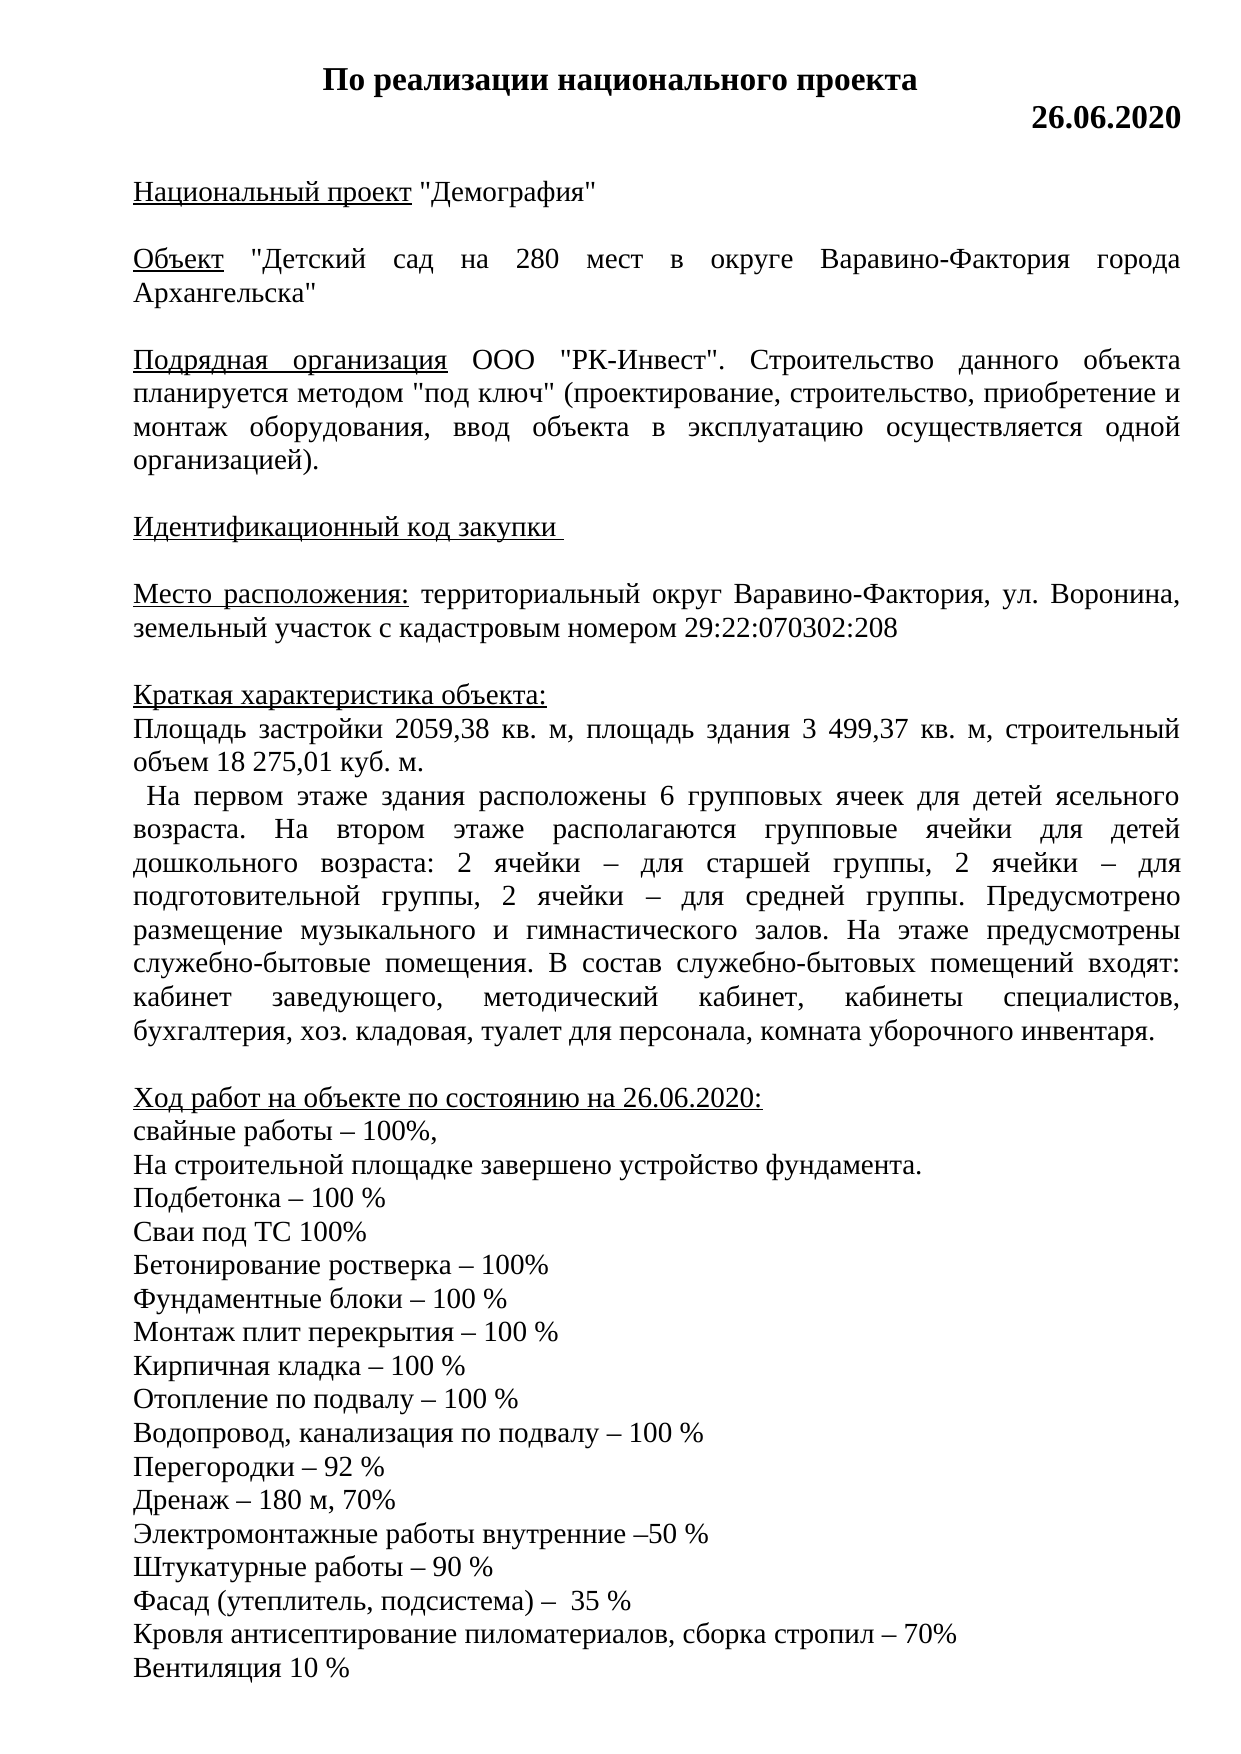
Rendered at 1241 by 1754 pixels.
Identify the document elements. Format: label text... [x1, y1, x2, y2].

text Водопровод, канализация по подвалу – 100 % [59, 1415, 1181, 1449]
text По реализации национального проекта [59, 59, 1181, 97]
text Ход работ на объекте по состоянию на 26.06.2020: [59, 1080, 1181, 1113]
text Площадь застройки 2059,38 кв. м, площадь здания 3 499,37 кв. м, строительный объем 18 275,01 куб. м. [133, 711, 1181, 778]
text Штукатурные работы – 90 % [59, 1549, 1181, 1583]
text На первом этаже здания расположены 6 групповых ячеек для детей ясельного возраста. На втором этаже располагаются групповые ячейки для детей дошкольного возраста: 2 ячейки – для старшей группы, 2 ячейки – для подготовительной группы, 2 ячейки – для средней группы. Предусмотрено размещение музыкального и гимнастического залов. На этаже предусмотрены служебно-бытовые помещения. В состав служебно-бытовых помещений входят: кабинет заведующего, методический кабинет, кабинеты специалистов, бухгалтерия, хоз. кладовая, туалет для персонала, комната уборочного инвентаря. [133, 778, 1181, 1046]
text Бетонирование ростверка – 100% [59, 1247, 1181, 1281]
text Фундаментные блоки – 100 % [59, 1281, 1181, 1314]
text Сваи под ТС 100% [59, 1214, 1181, 1247]
text Отопление по подвалу – 100 % [59, 1382, 1181, 1415]
text Место расположения: территориальный округ Варавино-Фактория, ул. Воронина, земельный участок с кадастровым номером 29:22:070302:208 [133, 577, 1181, 644]
text Кровля антисептирование пиломатериалов, сборка стропил – 70% [133, 1616, 1181, 1650]
text Подбетонка – 100 % [59, 1180, 1181, 1214]
text Идентификационный код закупки [133, 509, 1181, 543]
text На строительной площадке завершено устройство фундамента. [59, 1147, 1181, 1180]
text Дренаж – 180 м, 70% [59, 1482, 1181, 1516]
text 26.06.2020 [59, 97, 1181, 136]
text Электромонтажные работы внутренние –50 % [59, 1516, 1181, 1549]
text Объект "Детский сад на 280 мест в округе Варавино-Фактория города Архангельска" [133, 241, 1181, 308]
text свайные работы – 100%, [59, 1113, 1181, 1147]
text Подрядная организация ООО "РК-Инвест". Строительство данного объекта планируется методом "под ключ" (проектирование, строительство, приобретение и монтаж оборудования, ввод объекта в эксплуатацию осуществляется одной организацией). [133, 342, 1181, 476]
text Перегородки – 92 % [59, 1449, 1181, 1482]
text Вентиляция 10 % [59, 1650, 1181, 1683]
text Фасад (утеплитель, подсистема) – 35 % [133, 1583, 1181, 1616]
text Национальный проект "Демография" [133, 174, 1181, 208]
text Монтаж плит перекрытия – 100 % [59, 1314, 1181, 1348]
text Кирпичная кладка – 100 % [59, 1348, 1181, 1382]
text Краткая характеристика объекта: [133, 677, 1181, 711]
